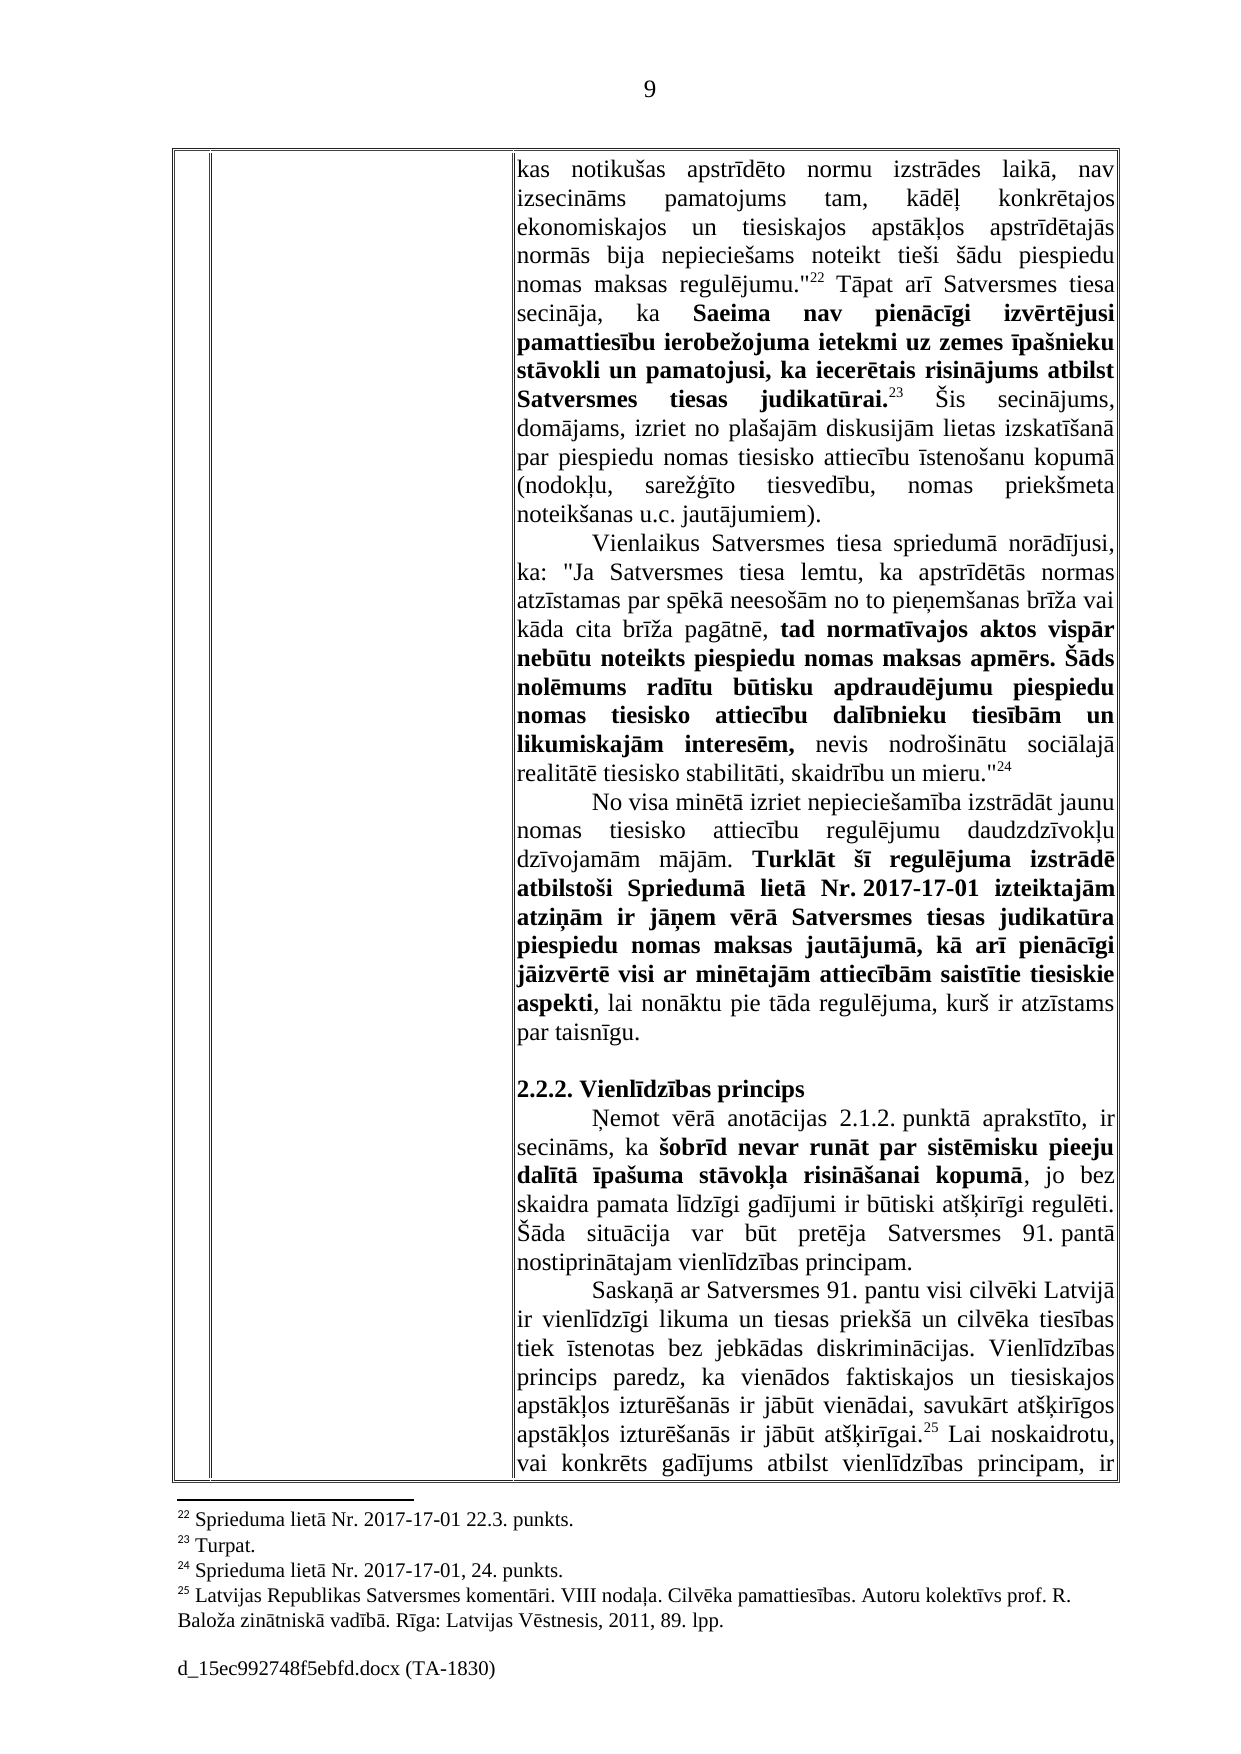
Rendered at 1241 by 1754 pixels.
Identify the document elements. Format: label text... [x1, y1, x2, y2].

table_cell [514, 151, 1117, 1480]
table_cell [211, 151, 513, 1480]
table_cell 2. [175, 151, 211, 1480]
